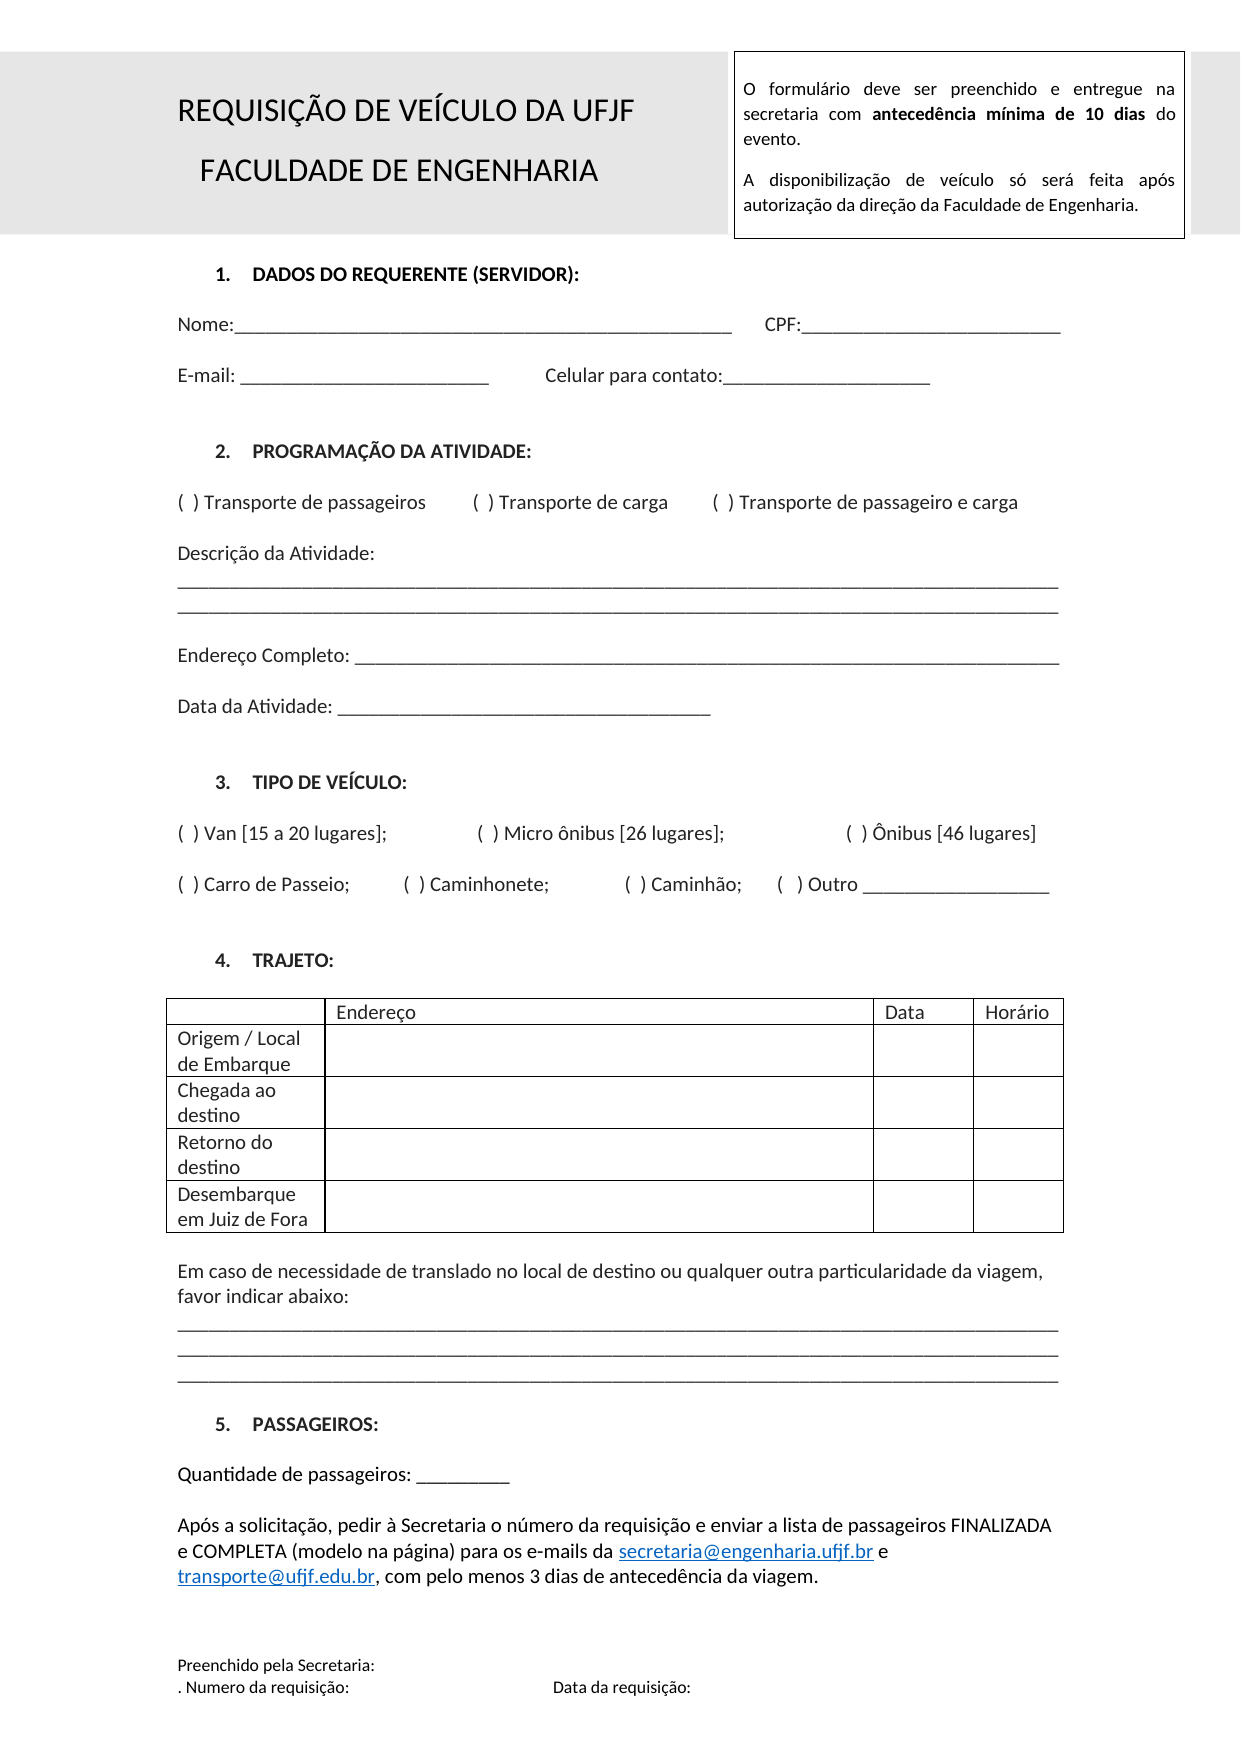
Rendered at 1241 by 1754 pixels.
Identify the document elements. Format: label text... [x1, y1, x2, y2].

table_cell [874, 1077, 973, 1128]
table_header Horário [974, 999, 1063, 1024]
table_header Endereço [326, 999, 873, 1024]
table_header [167, 999, 324, 1024]
text Quantidade de passageiros: _________ [177, 1462, 1063, 1487]
table_cell [974, 1025, 1063, 1076]
table_header Data [874, 999, 973, 1024]
text FACULDADE DE ENGENHARIA [177, 149, 728, 190]
table_cell Retorno do destino [167, 1129, 324, 1180]
text Descrição da Atividade: __________________________________________________________________________________________________________________________________________________________________________ [177, 540, 1063, 617]
table_cell [874, 1025, 973, 1076]
text ( ) Carro de Passeio; ( ) Caminhonete; ( ) Caminhão; ( ) Outro __________________ [177, 871, 1063, 896]
list TRAJETO: [215, 947, 1063, 972]
table_cell [974, 1129, 1063, 1180]
text Em caso de necessidade de translado no local de destino ou qualquer outra particularidade da viagem, favor indicar abaixo: [177, 1258, 1063, 1309]
text Endereço Completo: ____________________________________________________________________ [177, 642, 1063, 667]
list DADOS DO REQUERENTE (SERVIDOR): [215, 261, 1063, 286]
text ( ) Van [15 a 20 lugares]; ( ) Micro ônibus [26 lugares]; ( ) Ônibus [46 lugares] [177, 820, 1063, 845]
text _______________________________________________________________________________________________________________________________________________________________________________________________________________________________________________________________ [177, 1309, 1063, 1385]
table_cell Chegada ao destino [167, 1077, 324, 1128]
table_cell [326, 1129, 873, 1180]
table_cell Desembarque em Juiz de Fora [167, 1181, 324, 1232]
table_cell [974, 1077, 1063, 1128]
list PASSAGEIROS: [215, 1411, 1063, 1436]
text Após a solicitação, pedir à Secretaria o número da requisição e enviar a lista de passageiros FINALIZADA e COMPLETA (modelo na página) para os e-mails da secretaria@engenharia.ufjf.br e transporte@ufjf.edu.br, com pelo menos 3 dias de antecedência da viagem. [177, 1512, 1063, 1589]
table_cell [326, 1181, 873, 1232]
table_cell [974, 1181, 1063, 1232]
table_cell Origem / Local de Embarque [167, 1025, 324, 1076]
text ( ) Transporte de passageiros ( ) Transporte de carga ( ) Transporte de passageiro e carga [177, 489, 1063, 515]
list PROGRAMAÇÃO DA ATIVIDADE: [215, 439, 1063, 464]
text E-mail: ________________________ Celular para contato:____________________ [177, 362, 1063, 388]
text REQUISIÇÃO DE VEÍCULO DA UFJF [177, 89, 728, 129]
text Nome:________________________________________________ CPF:_________________________ [177, 312, 1063, 337]
table_cell [874, 1181, 973, 1232]
list TIPO DE VEÍCULO: [215, 769, 1063, 794]
table_cell [326, 1077, 873, 1128]
table_cell [874, 1129, 973, 1180]
table_cell [326, 1025, 873, 1076]
text Data da Atividade: ____________________________________ [177, 693, 1063, 718]
